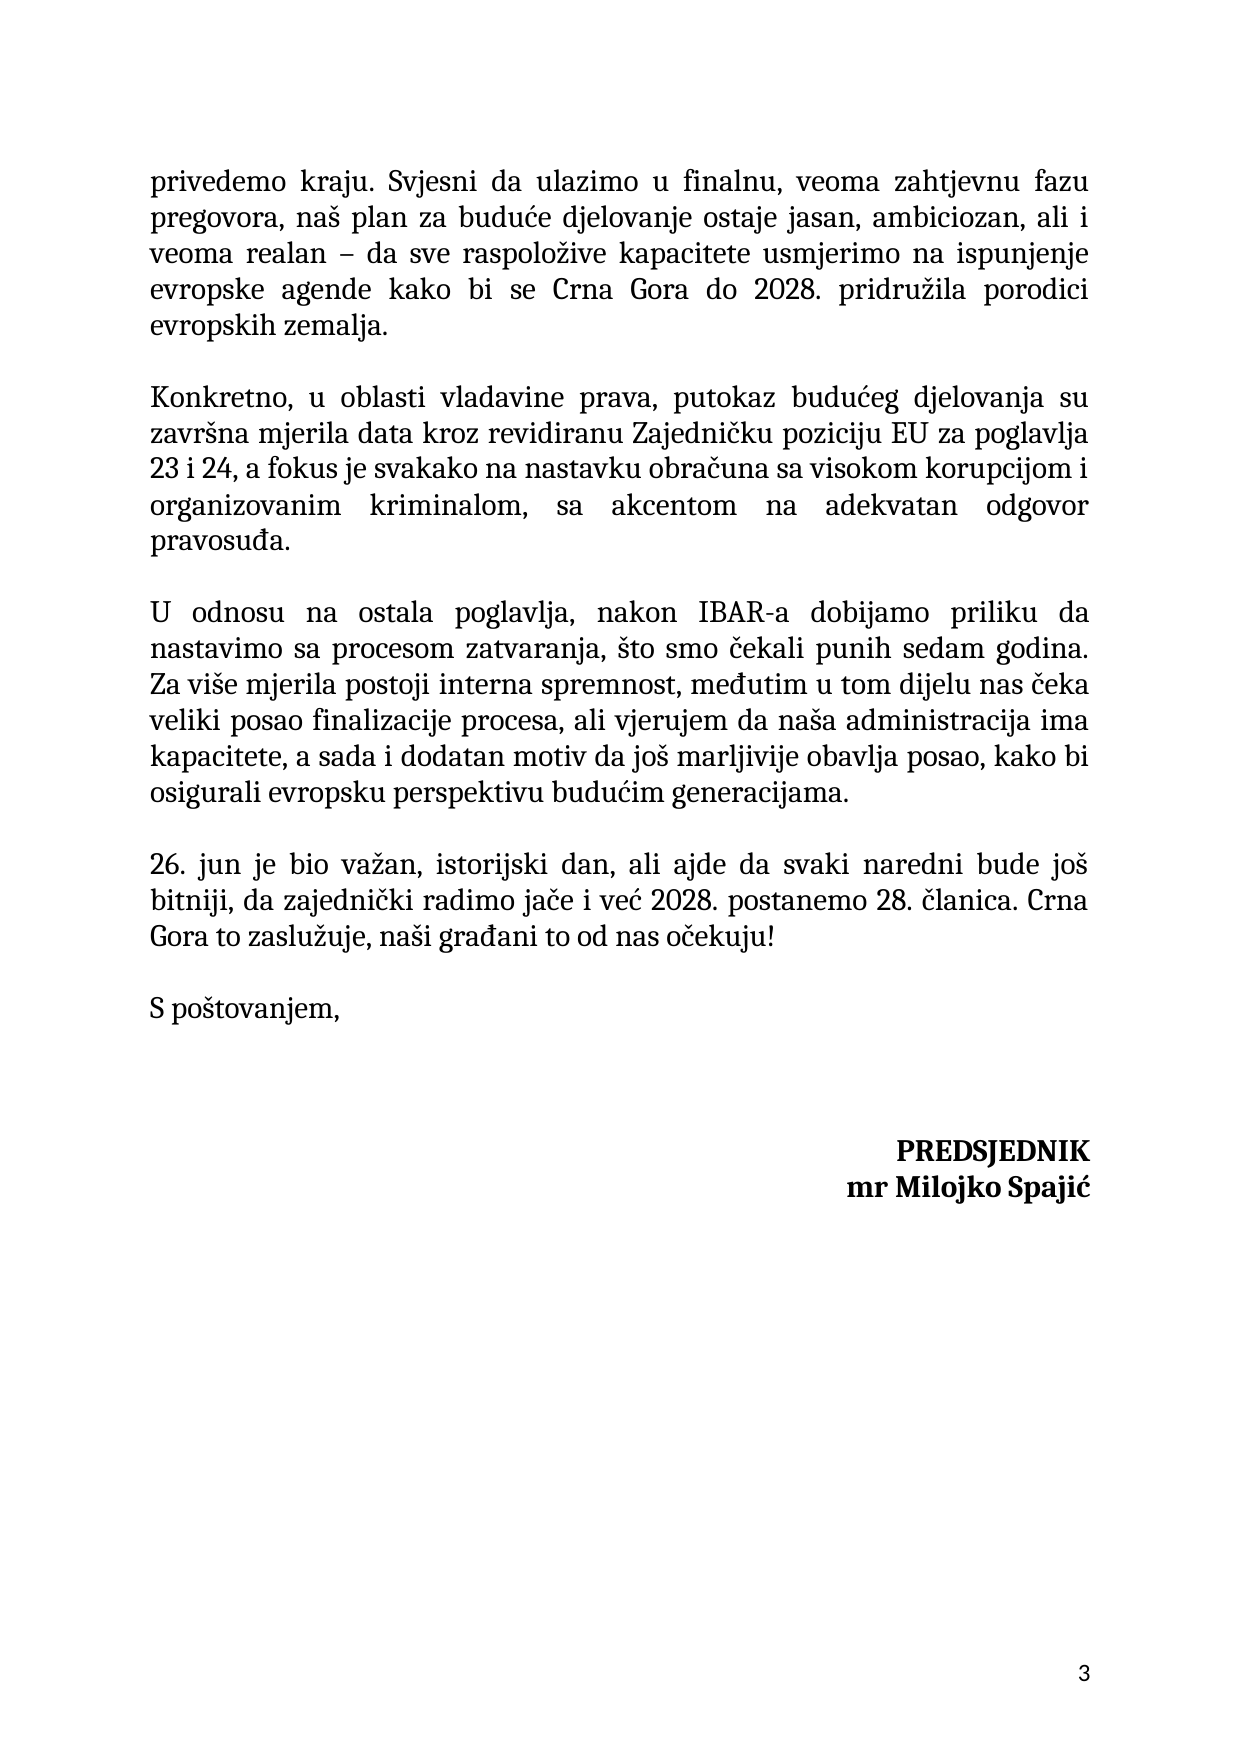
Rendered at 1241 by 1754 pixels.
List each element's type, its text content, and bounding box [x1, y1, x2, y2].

text mr Milojko Spajić [150, 1169, 1090, 1206]
text Konkretno, u oblasti vladavine prava, putokaz budućeg djelovanja su završna mjerila data kroz revidiranu Zajedničku poziciju EU za poglavlja 23 i 24, a fokus je svakako na nastavku obračuna sa visokom korupcijom i organizovanim kriminalom, sa akcentom na adekvatan odgovor pravosuđa. [150, 379, 1090, 559]
text PREDSJEDNIK [150, 1134, 1090, 1169]
text 26. jun je bio važan, istorijski dan, ali ajde da svaki naredni bude još bitniji, da zajednički radimo jače i već 2028. postanemo 28. članica. Crna Gora to zaslužuje, naši građani to od nas očekuju! [150, 846, 1090, 954]
text S poštovanjem, [150, 990, 1090, 1026]
text U odnosu na ostala poglavlja, nakon IBAR-a dobijamo priliku da nastavimo sa procesom zatvaranja, što smo čekali punih sedam godina. Za više mjerila postoji interna spremnost, međutim u tom dijelu nas čeka veliki posao finalizacije procesa, ali vjerujem da naša administracija ima kapacitete, a sada i dodatan motiv da još marljivije obavlja posao, kako bi osigurali evropsku perspektivu budućim generacijama. [150, 594, 1090, 810]
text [150, 163, 1090, 343]
